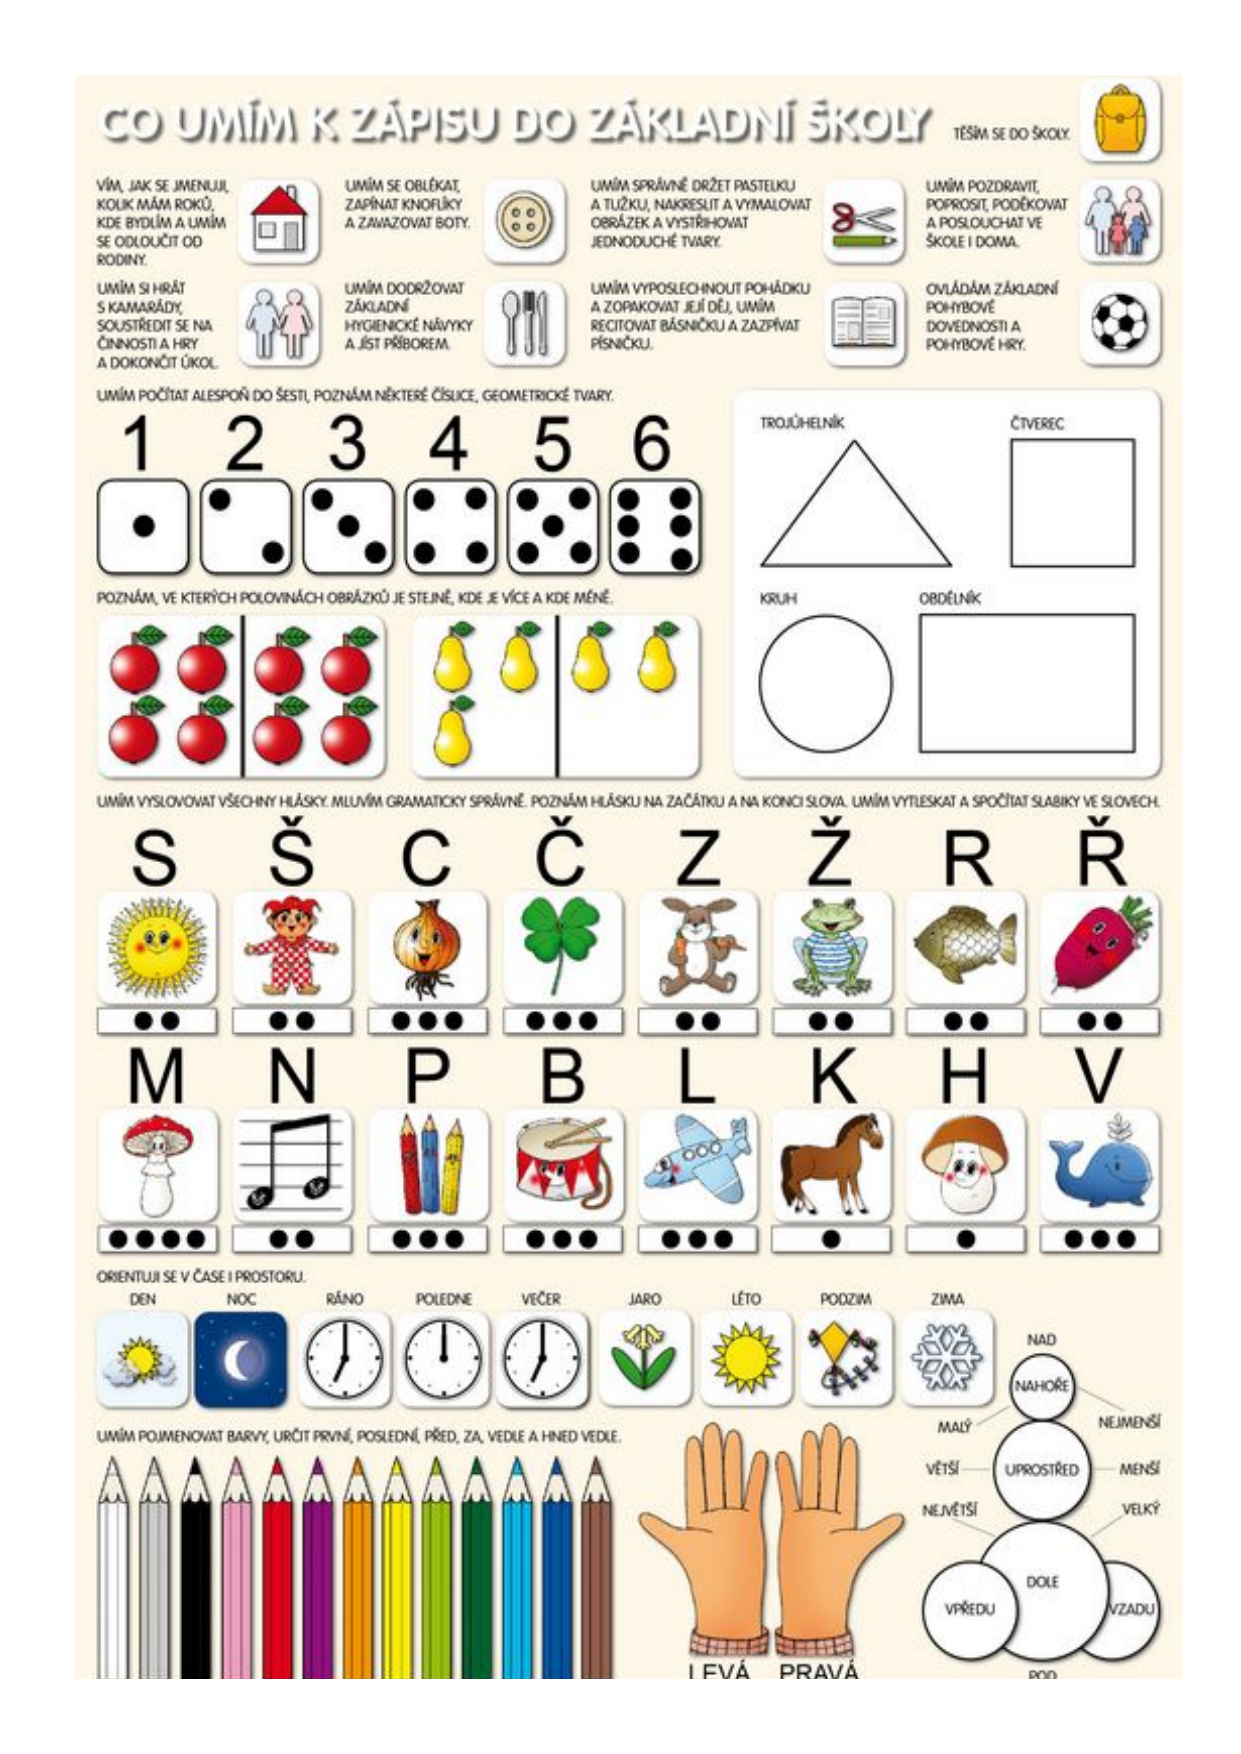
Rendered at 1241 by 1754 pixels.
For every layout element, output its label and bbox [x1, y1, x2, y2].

picture [75, 75, 1183, 1679]
